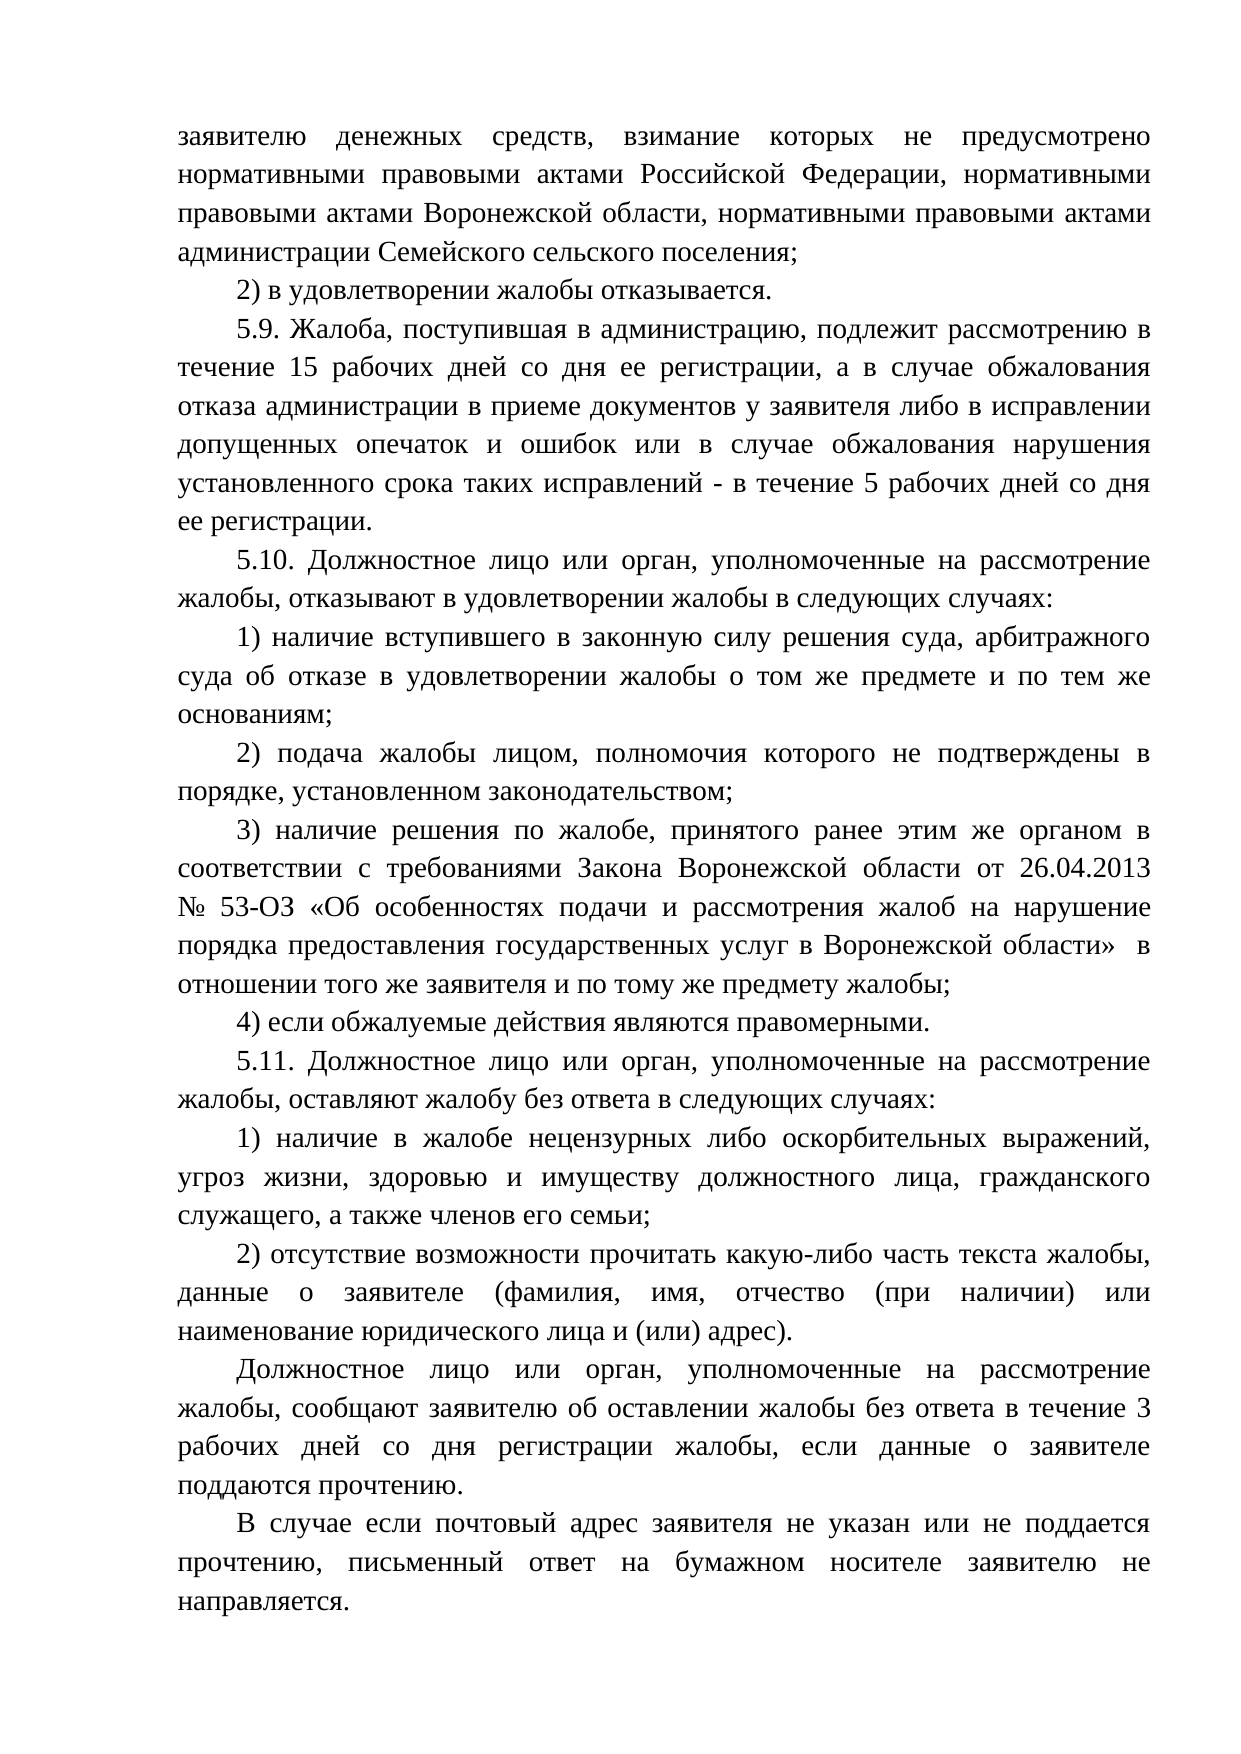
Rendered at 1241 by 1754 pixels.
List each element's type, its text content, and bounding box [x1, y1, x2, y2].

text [177, 118, 1152, 267]
text 3) наличие решения по жалобе, принятого ранее этим же органом в соответствии с требованиями Закона Воронежской области от 26.04.2013 № 53-ОЗ «Об особенностях подачи и рассмотрения жалоб на нарушение порядка предоставления государственных услуг в Воронежской области» в отношении того же заявителя и по тому же предмету жалобы; [177, 812, 1152, 999]
text Должностное лицо или орган, уполномоченные на рассмотрение жалобы, сообщают заявителю об оставлении жалобы без ответа в течение 3 рабочих дней со дня регистрации жалобы, если данные о заявителе поддаются прочтению. [177, 1351, 1152, 1501]
text 1) наличие вступившего в законную силу решения суда, арбитражного суда об отказе в удовлетворении жалобы о том же предмете и по тем же основаниям; [177, 619, 1152, 730]
text 5.10. Должностное лицо или орган, уполномоченные на рассмотрение жалобы, отказывают в удовлетворении жалобы в следующих случаях: [177, 542, 1152, 614]
text 2) подача жалобы лицом, полномочия которого не подтверждены в порядке, установленном законодательством; [177, 735, 1152, 807]
text 5.9. Жалоба, поступившая в администрацию, подлежит рассмотрению в течение 15 рабочих дней со дня ее регистрации, а в случае обжалования отказа администрации в приеме документов у заявителя либо в исправлении допущенных опечаток и ошибок или в случае обжалования нарушения установленного срока таких исправлений - в течение 5 рабочих дней со дня ее регистрации. [177, 311, 1152, 537]
text 1) наличие в жалобе нецензурных либо оскорбительных выражений, угроз жизни, здоровью и имуществу должностного лица, гражданского служащего, а также членов его семьи; [177, 1120, 1152, 1231]
text 5.11. Должностное лицо или орган, уполномоченные на рассмотрение жалобы, оставляют жалобу без ответа в следующих случаях: [177, 1043, 1152, 1115]
text В случае если почтовый адрес заявителя не указан или не поддается прочтению, письменный ответ на бумажном носителе заявителю не направляется. [177, 1506, 1152, 1616]
text 4) если обжалуемые действия являются правомерными. [177, 1004, 1152, 1038]
text 2) в удовлетворении жалобы отказывается. [177, 272, 1152, 306]
text 2) отсутствие возможности прочитать какую-либо часть текста жалобы, данные о заявителе (фамилия, имя, отчество (при наличии) или наименование юридического лица и (или) адрес). [177, 1236, 1152, 1346]
